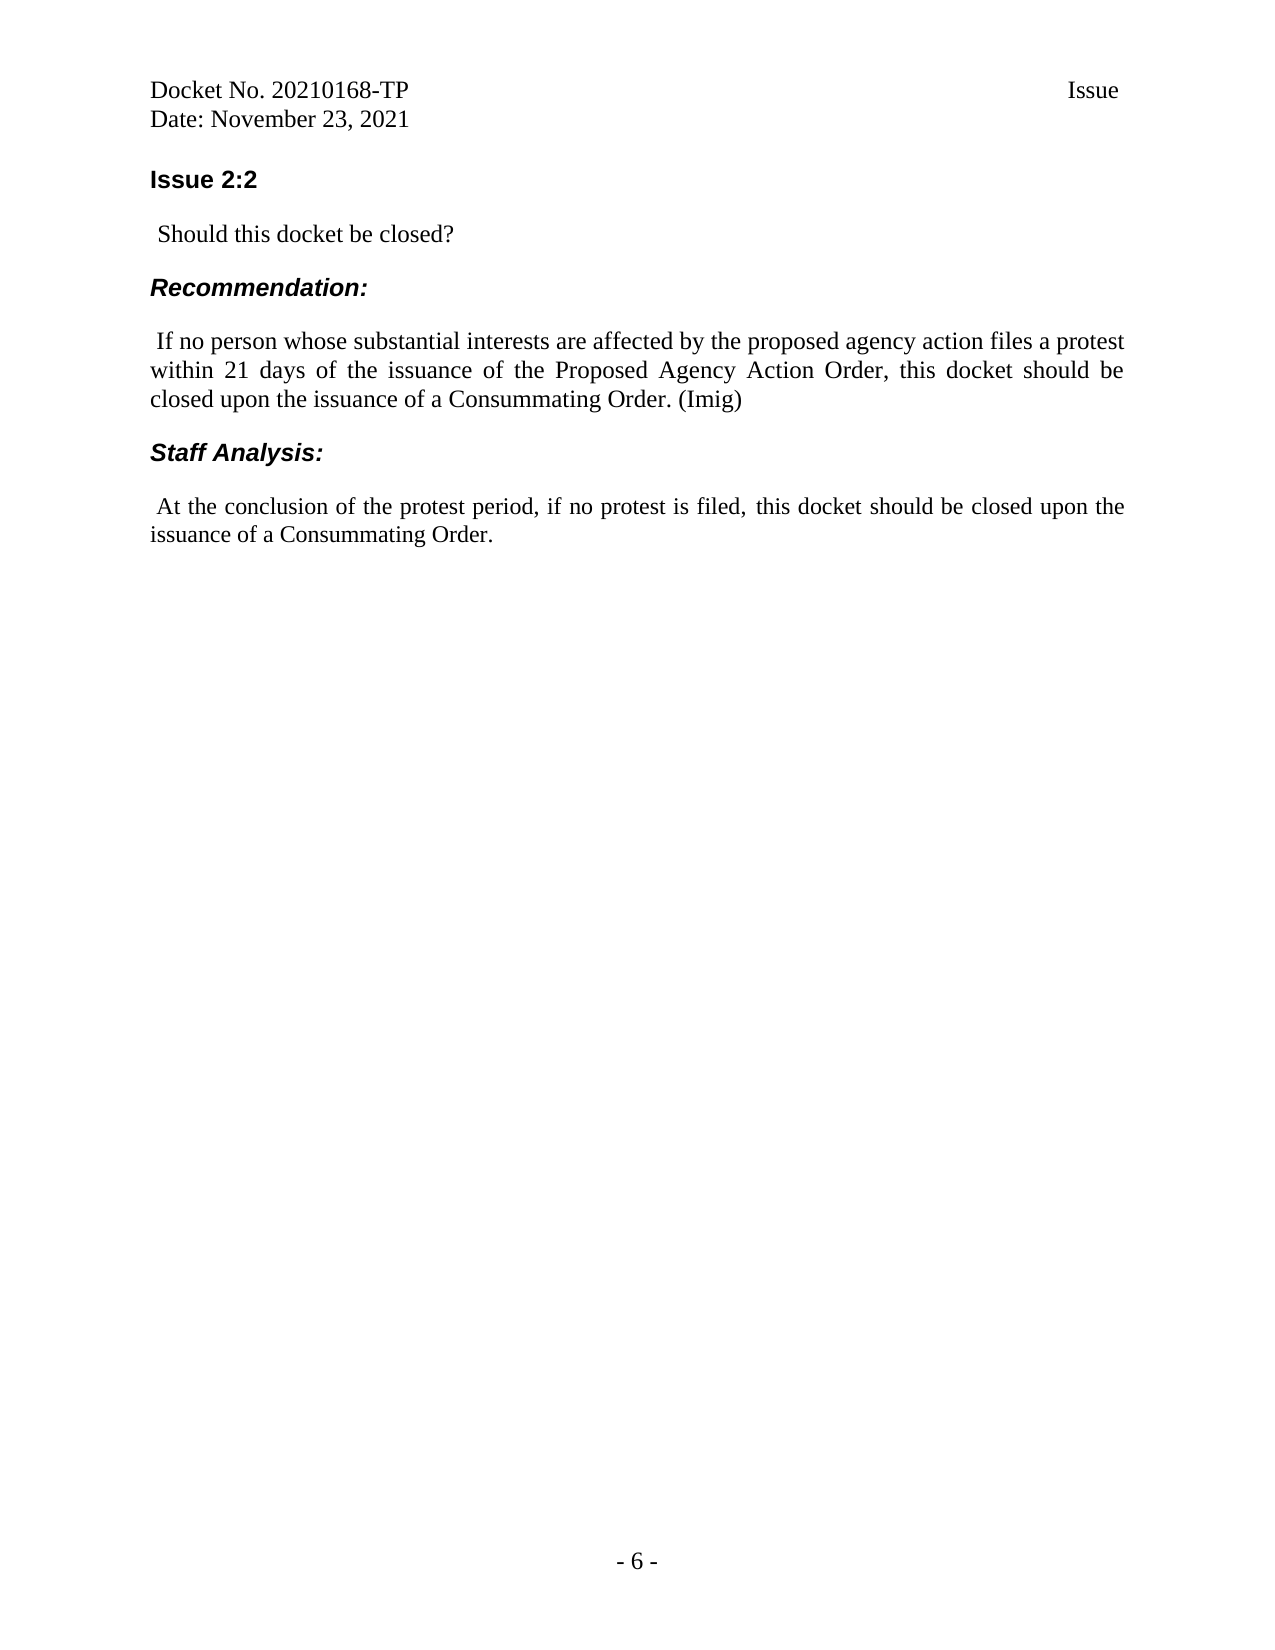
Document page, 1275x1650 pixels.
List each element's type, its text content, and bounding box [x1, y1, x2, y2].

subtitle Staff Analysis: [150, 438, 1125, 466]
text Should this docket be closed? [150, 219, 1125, 248]
text At the conclusion of the protest period, if no protest is filed, this docket should be closed upon the issuance of a Consummating Order. [150, 491, 1125, 548]
text If no person whose substantial interests are affected by the proposed agency action files a protest within 21 days of the issuance of the Proposed Agency Action Order, this docket should be closed upon the issuance of a Consummating Order. (Imig) [150, 326, 1125, 413]
text Issue 2: [150, 165, 1125, 194]
subtitle Recommendation: [150, 273, 1125, 301]
